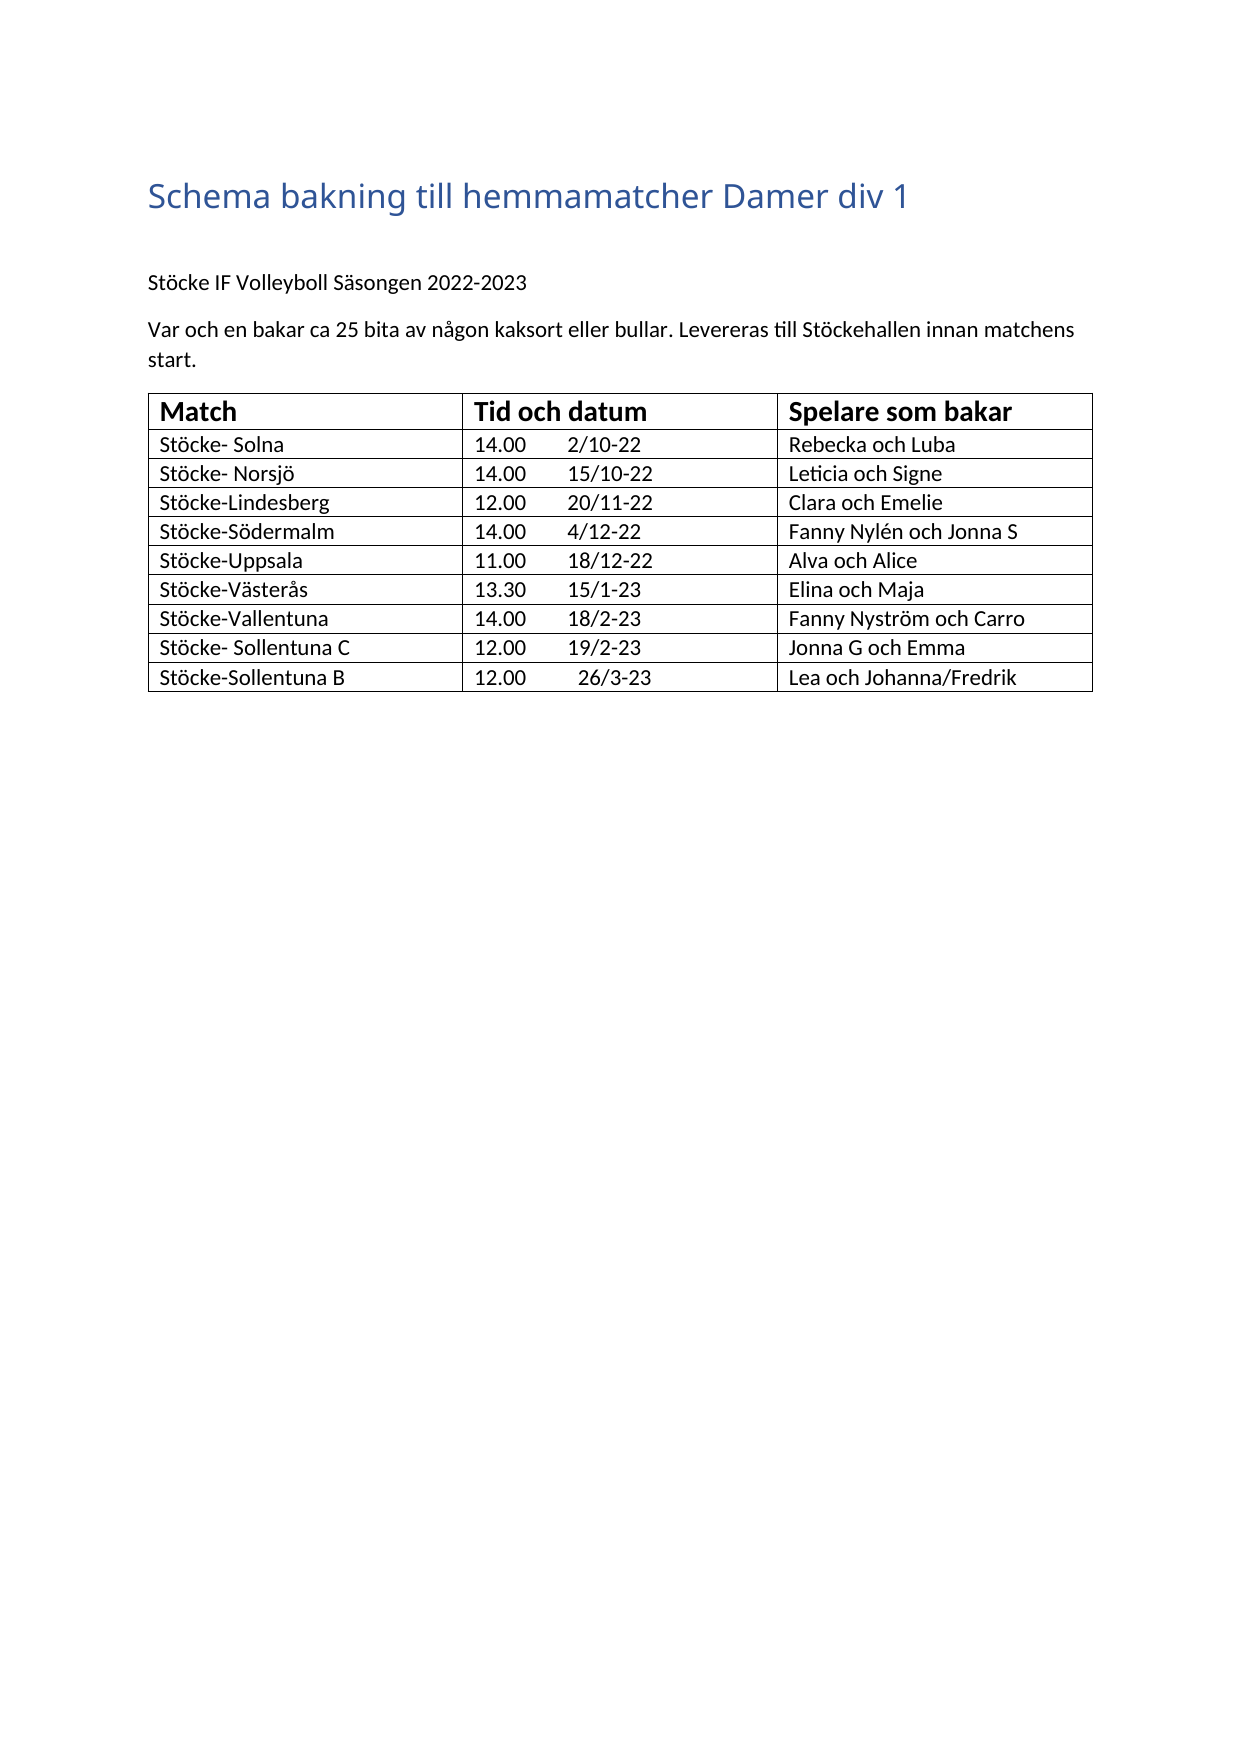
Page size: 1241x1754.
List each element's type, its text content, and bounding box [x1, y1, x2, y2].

table_cell 13.30 15/1-23 [463, 575, 777, 603]
table_cell Fanny Nylén och Jonna S [778, 517, 1092, 545]
table_cell Rebecka och Luba [778, 430, 1092, 458]
table_header Tid och datum [463, 394, 777, 429]
table_cell Fanny Nyström och Carro [778, 605, 1092, 632]
table_cell Jonna G och Emma [778, 634, 1092, 662]
table_cell 14.00 2/10-22 [463, 430, 777, 458]
table_cell Stöcke- Solna [149, 430, 462, 458]
table_cell 12.00 20/11-22 [463, 488, 777, 516]
table_cell Stöcke-Vallentuna [149, 605, 462, 632]
table_cell 14.00 15/10-22 [463, 459, 777, 487]
table_cell Lea och Johanna/Fredrik [778, 663, 1092, 691]
table_cell Stöcke-Lindesberg [149, 488, 462, 516]
table_cell Stöcke-Västerås [149, 575, 462, 603]
table_cell 14.00 18/2-23 [463, 605, 777, 632]
table_cell Stöcke- Sollentuna C [149, 634, 462, 662]
table_cell 12.00 19/2-23 [463, 634, 777, 662]
table_cell Clara och Emelie [778, 488, 1092, 516]
table_cell Alva och Alice [778, 546, 1092, 574]
table_cell Stöcke- Norsjö [149, 459, 462, 487]
table_cell Stöcke-Sollentuna B [149, 663, 462, 691]
table_header Match [149, 394, 462, 429]
table_cell Leticia och Signe [778, 459, 1092, 487]
table_cell Stöcke-Uppsala [149, 546, 462, 574]
subtitle Schema bakning till hemmamatcher Damer div 1 [148, 173, 1093, 218]
table_cell 12.00 26/3-23 [463, 663, 777, 691]
table_cell 14.00 4/12-22 [463, 517, 777, 545]
text Var och en bakar ca 25 bita av någon kaksort eller bullar. Levereras till Stöckehallen innan matchens start. [148, 315, 1093, 373]
table_cell Elina och Maja [778, 575, 1092, 603]
table_cell 11.00 18/12-22 [463, 546, 777, 574]
table_header Spelare som bakar [778, 394, 1092, 429]
table_cell Stöcke-Södermalm [149, 517, 462, 545]
text Stöcke IF Volleyboll Säsongen 2022-2023 [148, 268, 1093, 296]
